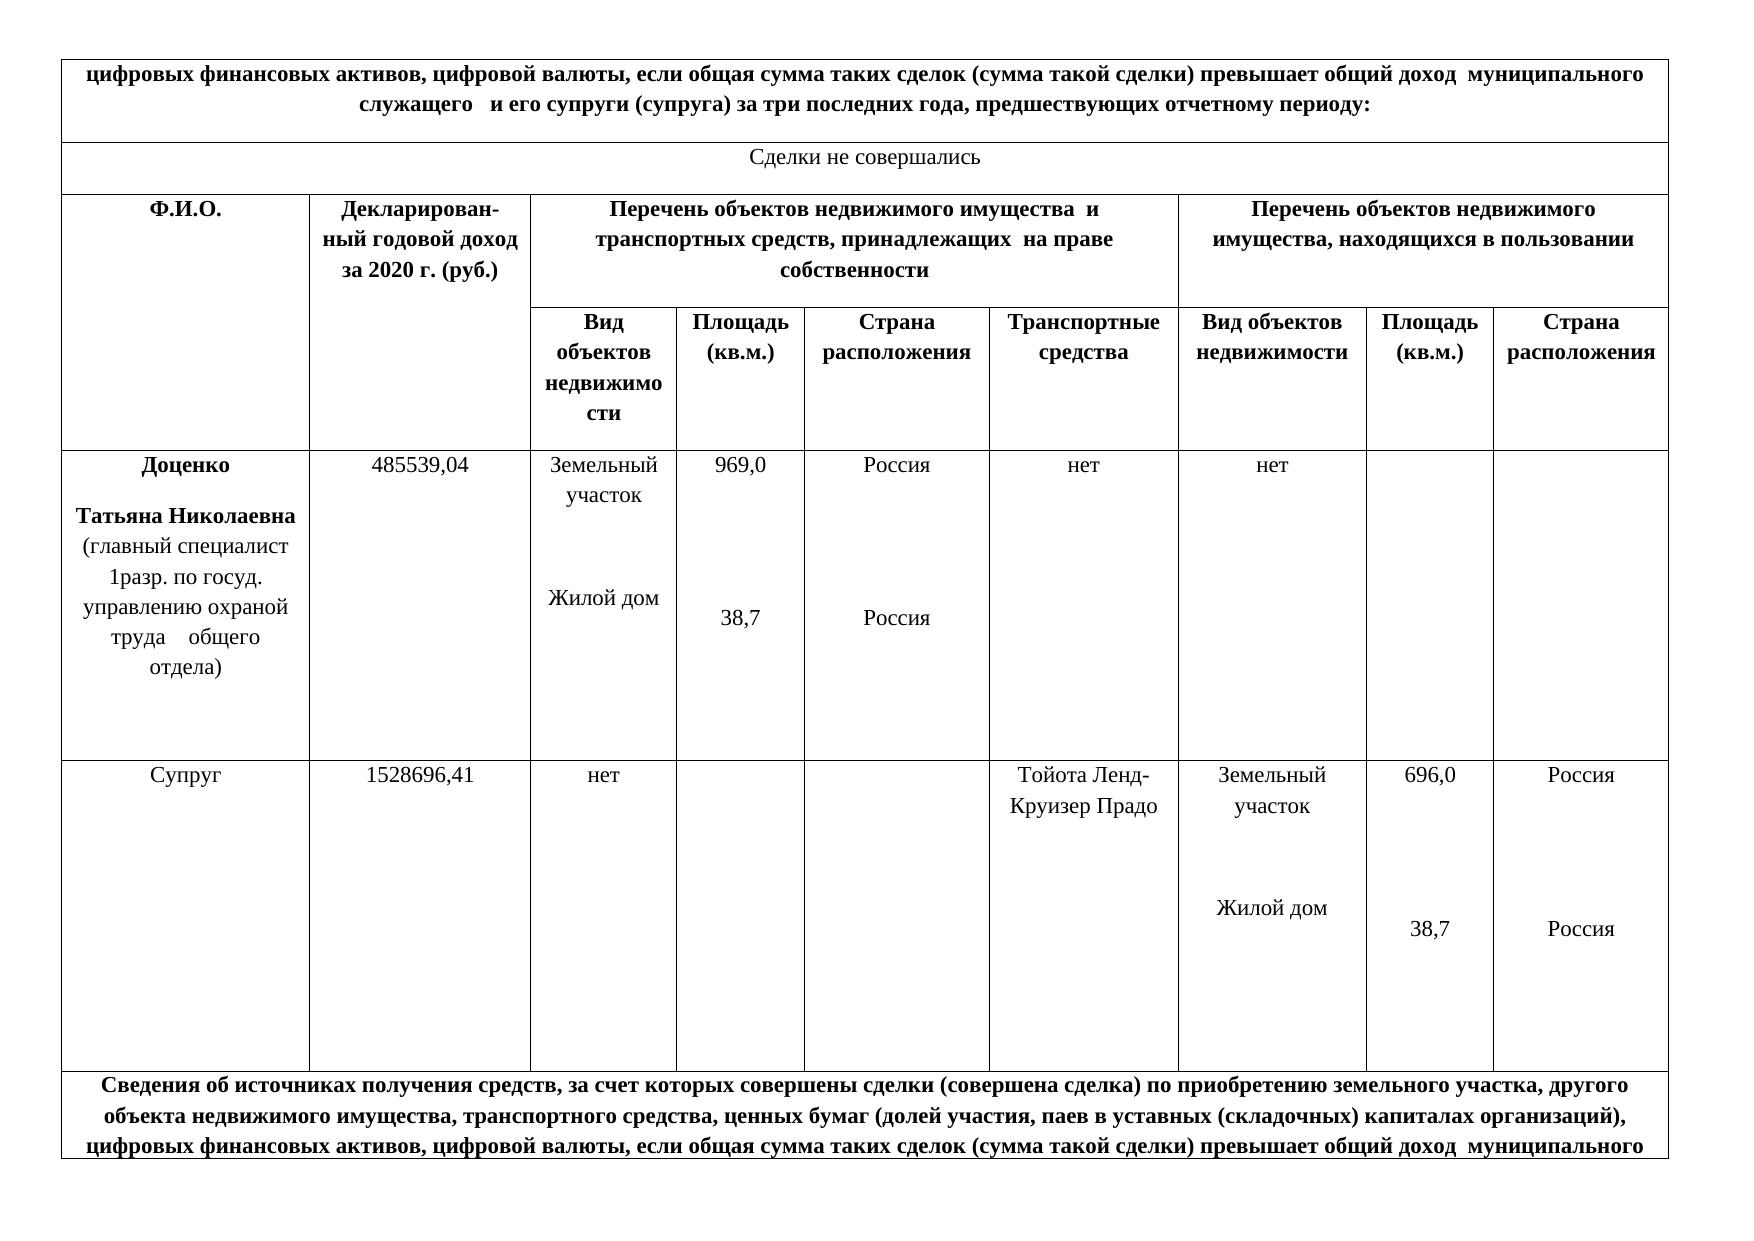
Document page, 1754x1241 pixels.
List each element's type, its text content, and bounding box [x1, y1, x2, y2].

table_cell нет [531, 761, 676, 1071]
table_cell Супруг [62, 761, 309, 1071]
table_cell [1494, 451, 1668, 760]
table_cell Декларирован-ный годовой доход за 2020 г. (руб.) [310, 195, 530, 450]
table_cell нет [990, 451, 1178, 760]
table_cell Тойота Ленд- Круизер Прадо [990, 761, 1178, 1071]
table_cell Страна расположения [1494, 308, 1668, 450]
table_cell Перечень объектов недвижимого имущества, находящихся в пользовании [1179, 195, 1668, 307]
table_cell [805, 761, 989, 1071]
table_cell Россия Россия [805, 451, 989, 760]
table_cell Вид объектов недвижимости [531, 308, 676, 450]
table_cell Доценко Татьяна Николаевна (главный специалист 1разр. по госуд. управлению охраной труда общего отдела) [62, 451, 309, 760]
table_cell 696,0 38,7 [1367, 761, 1493, 1071]
table_cell Площадь (кв.м.) [677, 308, 804, 450]
table_cell 969,0 38,7 [677, 451, 804, 760]
table_cell Площадь (кв.м.) [1367, 308, 1493, 450]
table_cell [1367, 451, 1493, 760]
table_cell Транспортные средства [990, 308, 1178, 450]
table_cell нет [1179, 451, 1366, 760]
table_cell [62, 1072, 1668, 1158]
table_cell Земельный участок Жилой дом [1179, 761, 1366, 1071]
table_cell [62, 60, 1668, 142]
table_cell Ф.И.О. [62, 195, 309, 450]
table_cell 1528696,41 [310, 761, 530, 1071]
table_cell Перечень объектов недвижимого имущества и транспортных средств, принадлежащих на праве собственности [531, 195, 1178, 307]
table_cell Сделки не совершались [62, 143, 1668, 194]
table_cell 485539,04 [310, 451, 530, 760]
table_cell [677, 761, 804, 1071]
table_cell Вид объектов недвижимости [1179, 308, 1366, 450]
table_cell Земельный участок Жилой дом [531, 451, 676, 760]
table_cell Страна расположения [805, 308, 989, 450]
table_cell Россия Россия [1494, 761, 1668, 1071]
